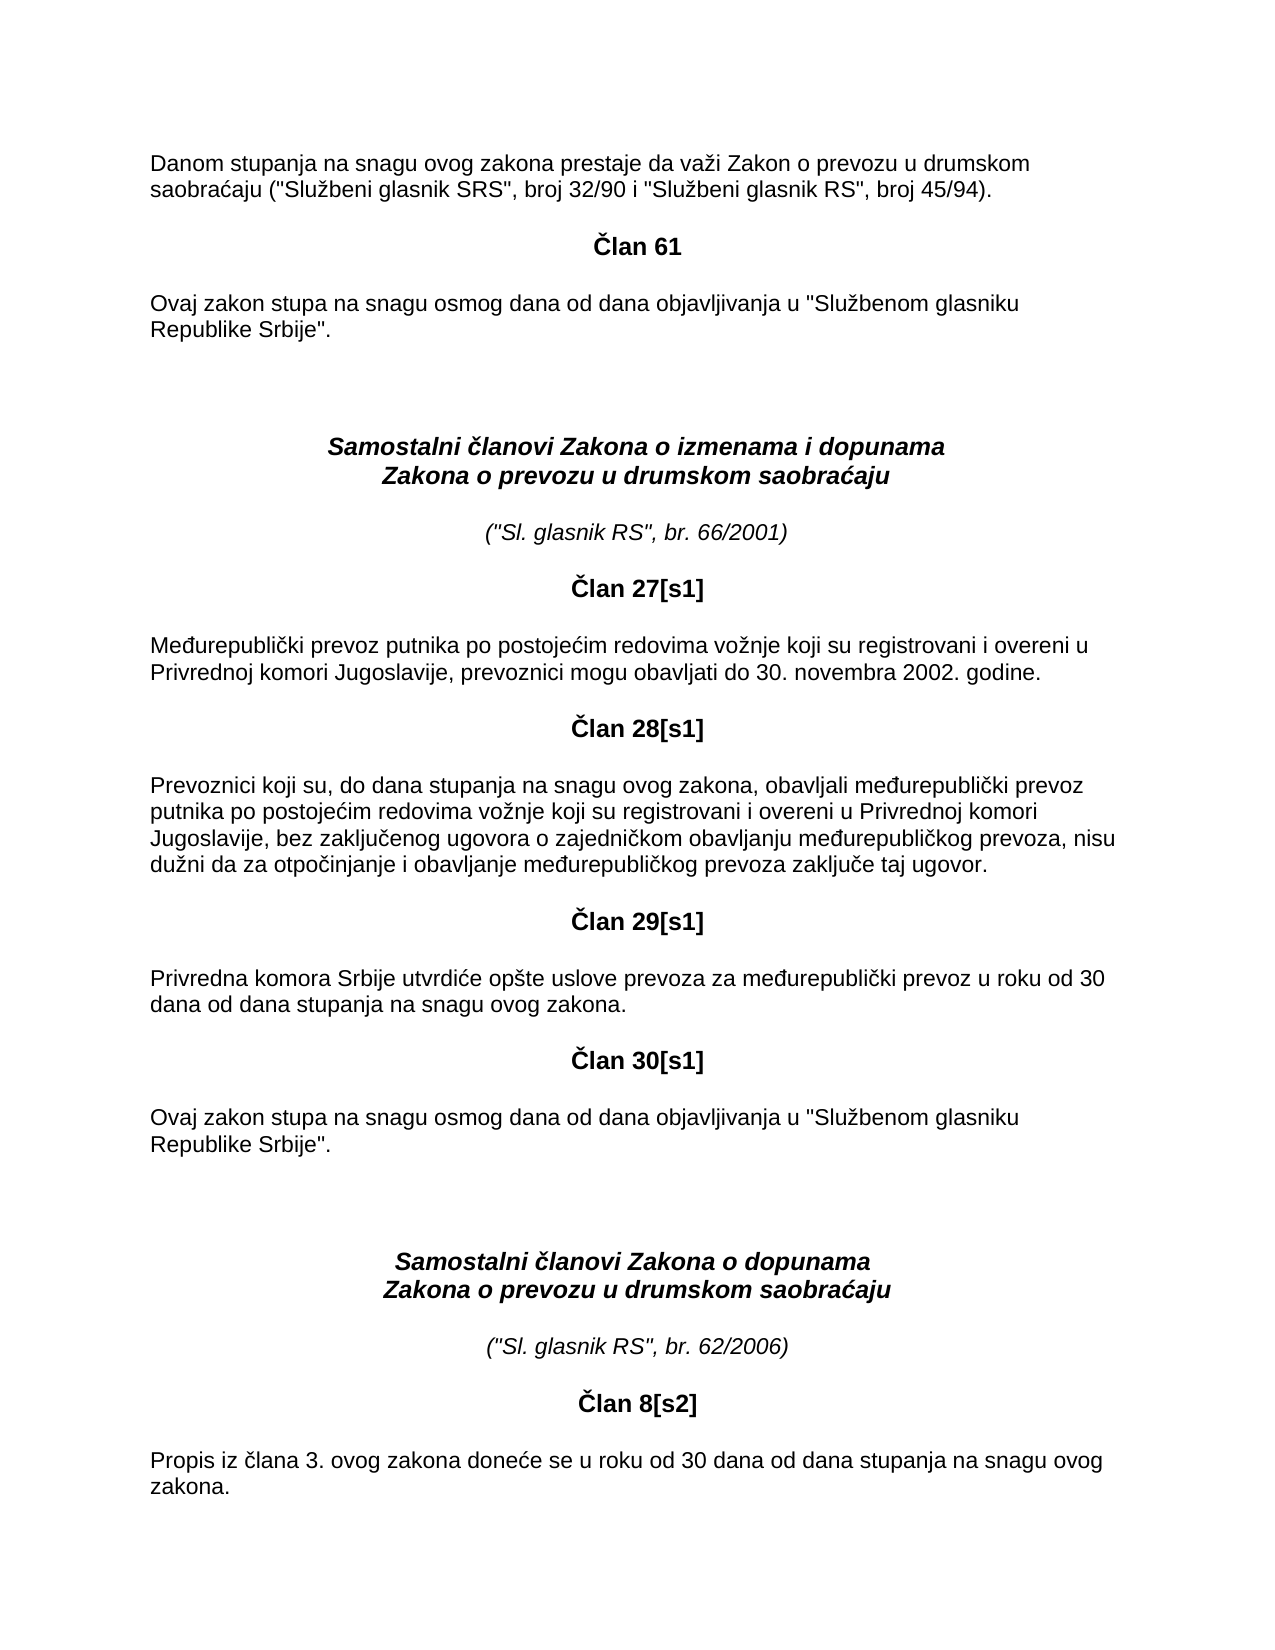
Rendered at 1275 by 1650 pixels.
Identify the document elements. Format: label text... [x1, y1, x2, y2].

text Međurepublički prevoz putnika po postojećim redovima vožnje koji su registrovani i overeni u Privrednoj komori Jugoslavije, prevoznici mogu obavljati do 30. novembra 2002. godine. [150, 632, 1125, 685]
text Član 28[s1] [150, 714, 1125, 743]
text Član 30[s1] [150, 1046, 1125, 1075]
text Prevoznici koji su, do dana stupanja na snagu ovog zakona, obavljali međurepublički prevoz putnika po postojećim redovima vožnje koji su registrovani i overeni u Privrednoj komori Jugoslavije, bez zaključenog ugovora o zajedničkom obavljanju međurepubličkog prevoza, nisu dužni da za otpočinjanje i obavljanje međurepubličkog prevoza zaključe taj ugovor. [150, 772, 1125, 877]
text Ovaj zakon stupa na snagu osmog dana od dana objavljivanja u "Službenom glasniku Republike Srbije". [150, 1104, 1125, 1157]
text ("Sl. glasnik RS", br. 66/2001) [150, 519, 1125, 545]
text Član 61 [150, 232, 1125, 261]
text Član 27[s1] [150, 574, 1125, 603]
text Samostalni članovi Zakona o izmenama i dopunama Zakona o prevozu u drumskom saobraćaju [150, 432, 1125, 489]
text Član 29[s1] [150, 907, 1125, 935]
text Privredna komora Srbije utvrdiće opšte uslove prevoza za međurepublički prevoz u roku od 30 dana od dana stupanja na snagu ovog zakona. [150, 964, 1125, 1017]
text Propis iz člana 3. ovog zakona doneće se u roku od 30 dana od dana stupanja na snagu ovog zakona. [150, 1447, 1125, 1499]
text Ovaj zakon stupa na snagu osmog dana od dana objavljivanja u "Službenom glasniku Republike Srbije". [150, 290, 1125, 342]
text Član 8[s2] [150, 1389, 1125, 1417]
text Danom stupanja na snagu ovog zakona prestaje da važi Zakon o prevozu u drumskom saobraćaju ("Službeni glasnik SRS", broj 32/90 i "Službeni glasnik RS", broj 45/94). [150, 150, 1125, 203]
text Samostalni članovi Zakona o dopunama Zakona o prevozu u drumskom saobraćaju [150, 1247, 1125, 1304]
text ("Sl. glasnik RS", br. 62/2006) [150, 1333, 1125, 1359]
